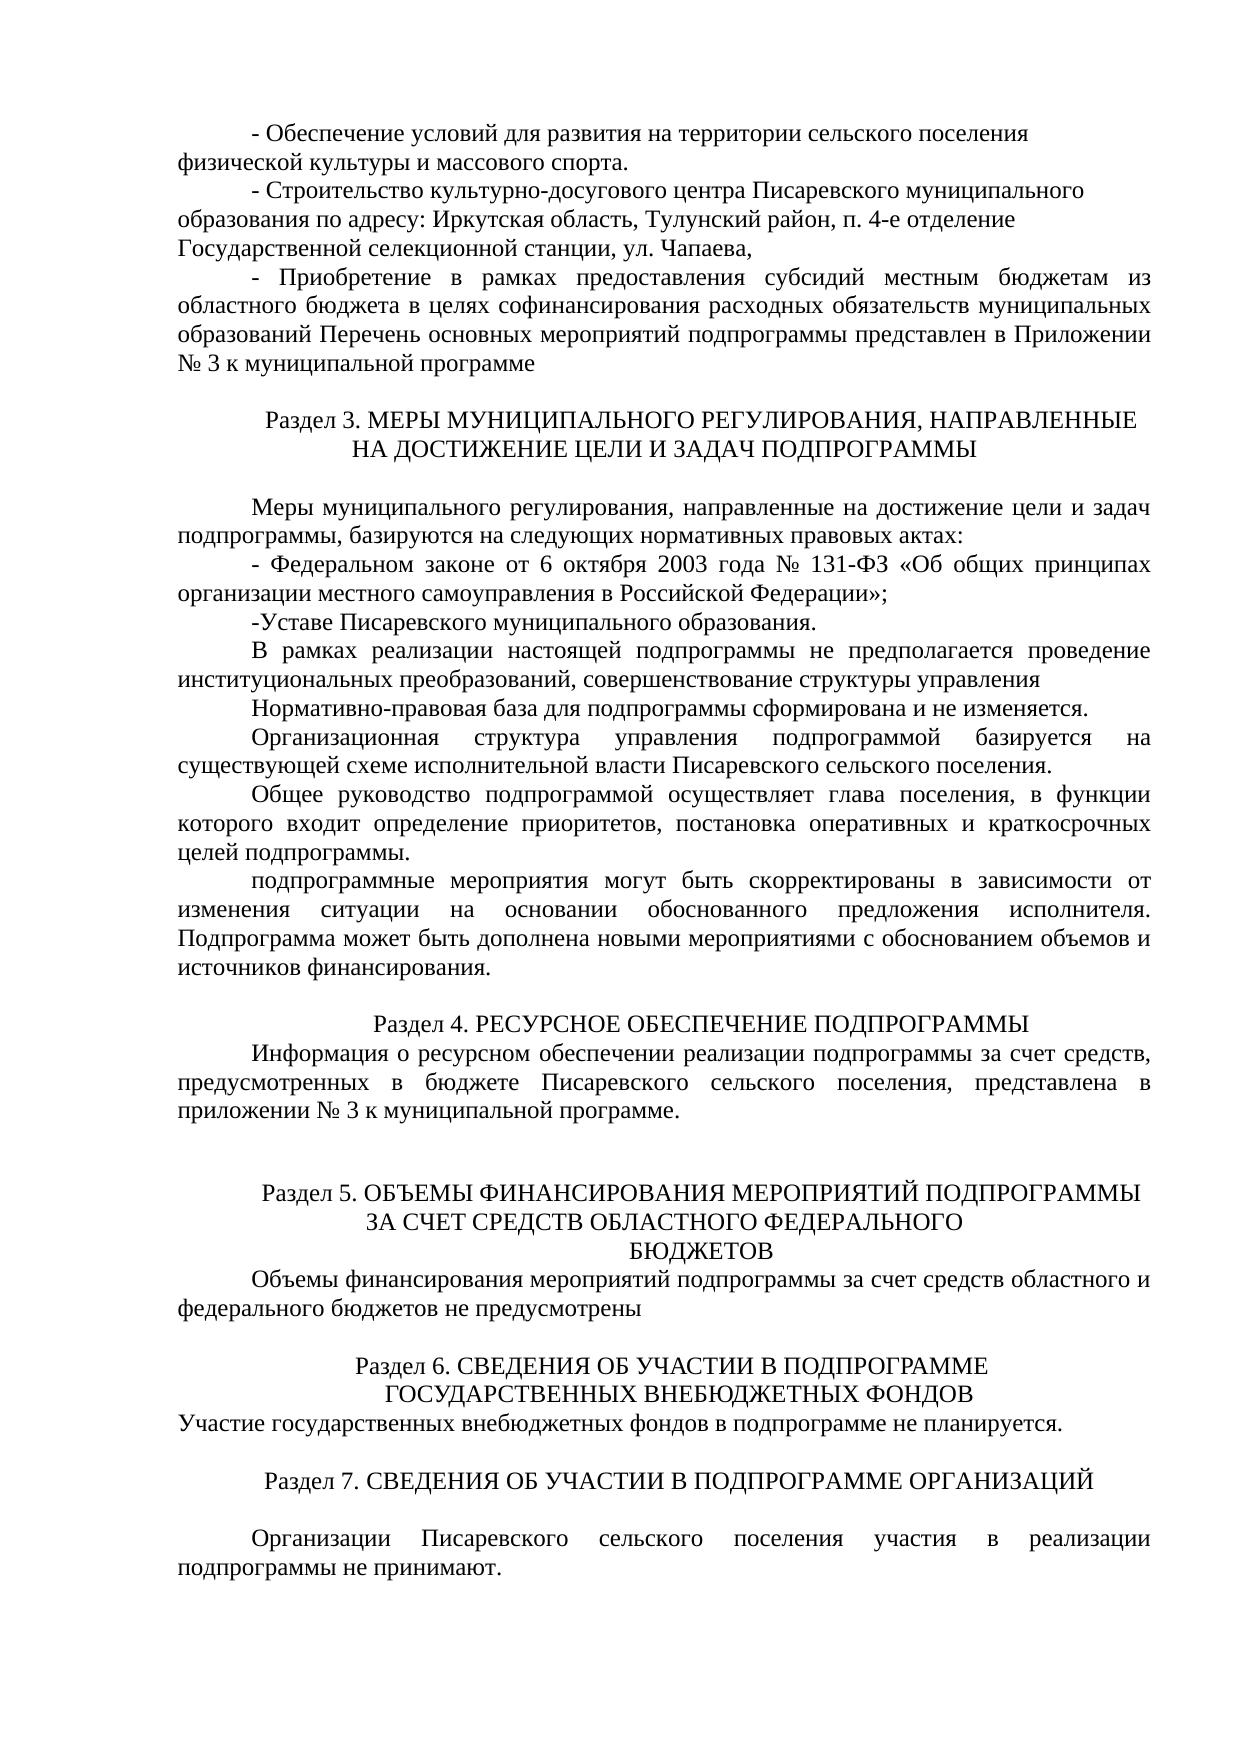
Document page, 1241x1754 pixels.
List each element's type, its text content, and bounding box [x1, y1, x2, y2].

text подпрограммные мероприятия могут быть скорректированы в зависимости от изменения ситуации на основании обоснованного предложения исполнителя. Подпрограмма может быть дополнена новыми мероприятиями с обоснованием объемов и источников финансирования. [177, 866, 1152, 981]
text - Обеспечение условий для развития на территории сельского поселения физической культуры и массового спорта. [177, 118, 1152, 176]
text Информация о ресурсном обеспечении реализации подпрограммы за счет средств, предусмотренных в бюджете Писаревского сельского поселения, представлена в приложении № 3 к муниципальной программе. [177, 1038, 1152, 1124]
text Раздел 3. МЕРЫ МУНИЦИПАЛЬНОГО РЕГУЛИРОВАНИЯ, НАПРАВЛЕННЫЕ НА ДОСТИЖЕНИЕ ЦЕЛИ И ЗАДАЧ ПОДПРОГРАММЫ [177, 406, 1152, 463]
text Общее руководство подпрограммой осуществляет глава поселения, в функции которого входит определение приоритетов, постановка оперативных и краткосрочных целей подпрограммы. [177, 779, 1152, 866]
text Организационная структура управления подпрограммой базируется на существующей схеме исполнительной власти Писаревского сельского поселения. [177, 722, 1152, 779]
text Раздел 4. РЕСУРСНОЕ ОБЕСПЕЧЕНИЕ ПОДПРОГРАММЫ [177, 1009, 1152, 1038]
text Раздел 6. СВЕДЕНИЯ ОБ УЧАСТИИ В ПОДПРОГРАММЕ [177, 1351, 1167, 1379]
text ГОСУДАРСТВЕННЫХ ВНЕБЮДЖЕТНЫХ ФОНДОВ [118, 1379, 1167, 1408]
text Раздел 7. СВЕДЕНИЯ ОБ УЧАСТИИ В ПОДПРОГРАММЕ ОРГАНИЗАЦИЙ [118, 1466, 1167, 1494]
text - Приобретение в рамках предоставления субсидий местным бюджетам из областного бюджета в целях софинансирования расходных обязательств муниципальных образований Перечень основных мероприятий подпрограммы представлен в Приложении № 3 к муниципальной программе [177, 262, 1152, 377]
text - Строительство культурно-досугового центра Писаревского муниципального образования по адресу: Иркутская область, Тулунский район, п. 4-е отделение Государственной селекционной станции, ул. Чапаева, [177, 176, 1152, 262]
text -Уставе Писаревского муниципального образования. [177, 607, 1152, 636]
text В рамках реализации настоящей подпрограммы не предполагается проведение институциональных преобразований, совершенствование структуры управления [177, 636, 1152, 693]
text Участие государственных внебюджетных фондов в подпрограмме не планируется. [177, 1408, 1152, 1437]
text БЮДЖЕТОВ [177, 1236, 1152, 1264]
text Объемы финансирования мероприятий подпрограммы за счет средств областного и федерального бюджетов не предусмотрены [177, 1264, 1152, 1322]
text Организации Писаревского сельского поселения участия в реализации подпрограммы не принимают. [177, 1523, 1152, 1581]
text - Федеральном законе от 6 октября 2003 года № 131-ФЗ «Об общих принципах организации местного самоуправления в Российской Федерации»; [177, 549, 1152, 607]
text Раздел 5. ОБЪЕМЫ ФИНАНСИРОВАНИЯ МЕРОПРИЯТИЙ ПОДПРОГРАММЫ ЗА СЧЕТ СРЕДСТВ ОБЛАСТНОГО ФЕДЕРАЛЬНОГО [177, 1178, 1152, 1236]
text Меры муниципального регулирования, направленные на достижение цели и задач подпрограммы, базируются на следующих нормативных правовых актах: [177, 492, 1152, 549]
text Нормативно-правовая база для подпрограммы сформирована и не изменяется. [177, 693, 1152, 722]
